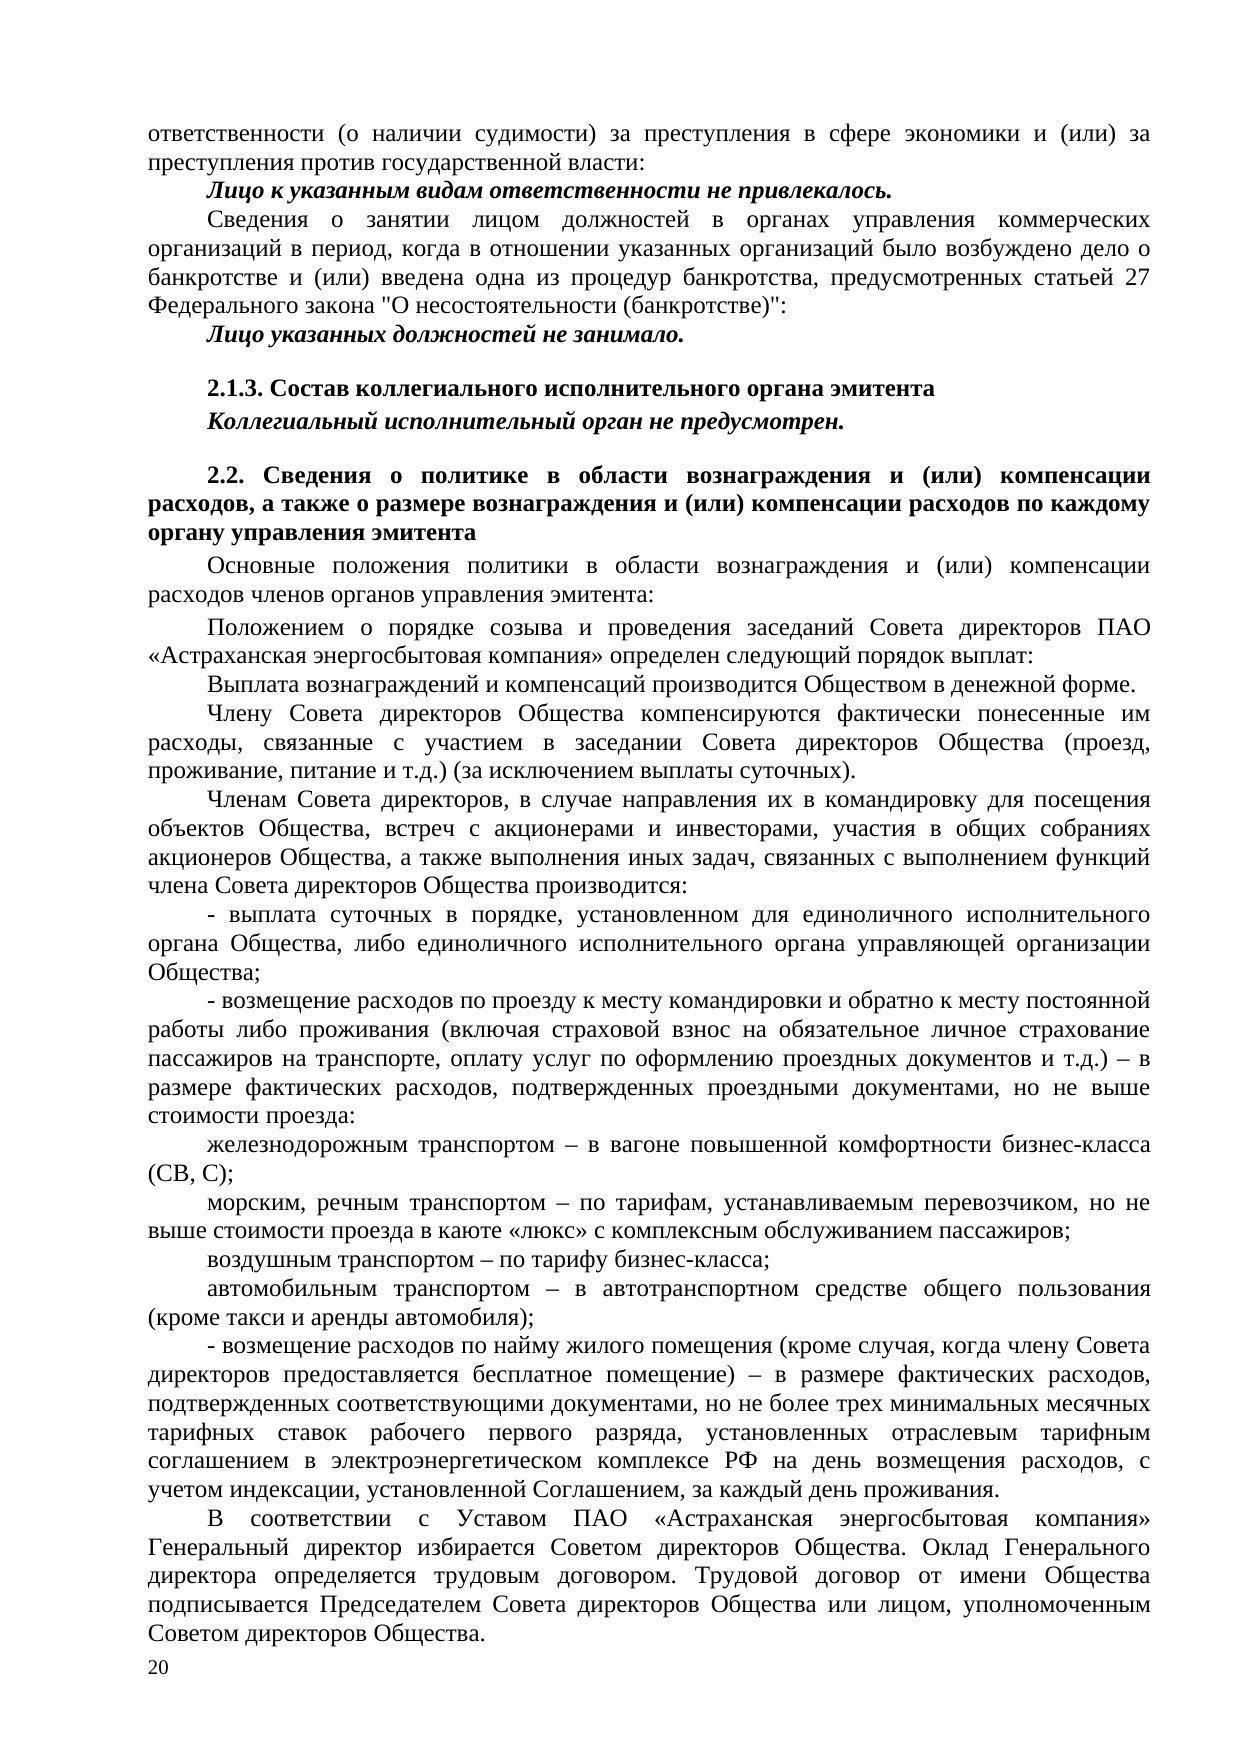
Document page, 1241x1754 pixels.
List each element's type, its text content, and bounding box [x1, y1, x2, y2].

text Выплата вознаграждений и компенсаций производится Обществом в денежной форме. [148, 669, 1152, 698]
text воздушным транспортом – по тарифу бизнес-класса; [148, 1244, 1152, 1273]
text Членам Совета директоров, в случае направления их в командировку для посещения объектов Общества, встреч с акционерами и инвесторами, участия в общих собраниях акционеров Общества, а также выполнения иных задач, связанных с выполнением функций члена Совета директоров Общества производится: [148, 784, 1152, 899]
text В соответствии с Уставом ПАО «Астраханская энергосбытовая компания» Генеральный директор избирается Советом директоров Общества. Оклад Генерального директора определяется трудовым договором. Трудовой договор от имени Общества подписывается Председателем Совета директоров Общества или лицом, уполномоченным Советом директоров Общества. [148, 1503, 1152, 1647]
subtitle 2.1.3. Состав коллегиального исполнительного органа эмитента [148, 373, 1152, 402]
text - возмещение расходов по проезду к месту командировки и обратно к месту постоянной работы либо проживания (включая страховой взнос на обязательное личное страхование пассажиров на транспорте, оплату услуг по оформлению проездных документов и т.д.) – в размере фактических расходов, подтвержденных проездными документами, но не выше стоимости проезда: [148, 986, 1152, 1129]
text морским, речным транспортом – по тарифам, устанавливаемым перевозчиком, но не выше стоимости проезда в каюте «люкс» с комплексным обслуживанием пассажиров; [148, 1187, 1152, 1244]
text - выплата суточных в порядке, установленном для единоличного исполнительного органа Общества, либо единоличного исполнительного органа управляющей организации Общества; [148, 899, 1152, 986]
text Члену Совета директоров Общества компенсируются фактически понесенные им расходы, связанные с участием в заседании Совета директоров Общества (проезд, проживание, питание и т.д.) (за исключением выплаты суточных). [148, 698, 1152, 784]
text Положением о порядке созыва и проведения заседаний Совета директоров ПАО «Астраханская энергосбытовая компания» определен следующий порядок выплат: [148, 612, 1152, 669]
subtitle 2.2. Сведения о политике в области вознаграждения и (или) компенсации расходов, а также о размере вознаграждения и (или) компенсации расходов по каждому органу управления эмитента [148, 460, 1152, 546]
text железнодорожным транспортом – в вагоне повышенной комфортности бизнес-класса (СВ, С); [148, 1129, 1152, 1187]
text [148, 118, 1152, 176]
text Основные положения политики в области вознаграждения и (или) компенсации расходов членов органов управления эмитента: [148, 550, 1152, 608]
text Сведения о занятии лицом должностей в органах управления коммерческих организаций в период, когда в отношении указанных организаций было возбуждено дело о банкротстве и (или) введена одна из процедур банкротства, предусмотренных статьей 27 Федерального закона "О несостоятельности (банкротстве)": [148, 204, 1152, 319]
text Лицо к указанным видам ответственности не привлекалось. [148, 176, 1152, 204]
text автомобильным транспортом – в автотранспортном средстве общего пользования (кроме такси и аренды автомобиля); [148, 1273, 1152, 1331]
text - возмещение расходов по найму жилого помещения (кроме случая, когда члену Совета директоров предоставляется бесплатное помещение) – в размере фактических расходов, подтвержденных соответствующими документами, но не более трех минимальных месячных тарифных ставок рабочего первого разряда, установленных отраслевым тарифным соглашением в электроэнергетическом комплексе РФ на день возмещения расходов, с учетом индексации, установленной Соглашением, за каждый день проживания. [148, 1331, 1152, 1503]
text Лицо указанных должностей не занимало. [148, 319, 1152, 348]
text Коллегиальный исполнительный орган не предусмотрен. [148, 406, 1152, 435]
